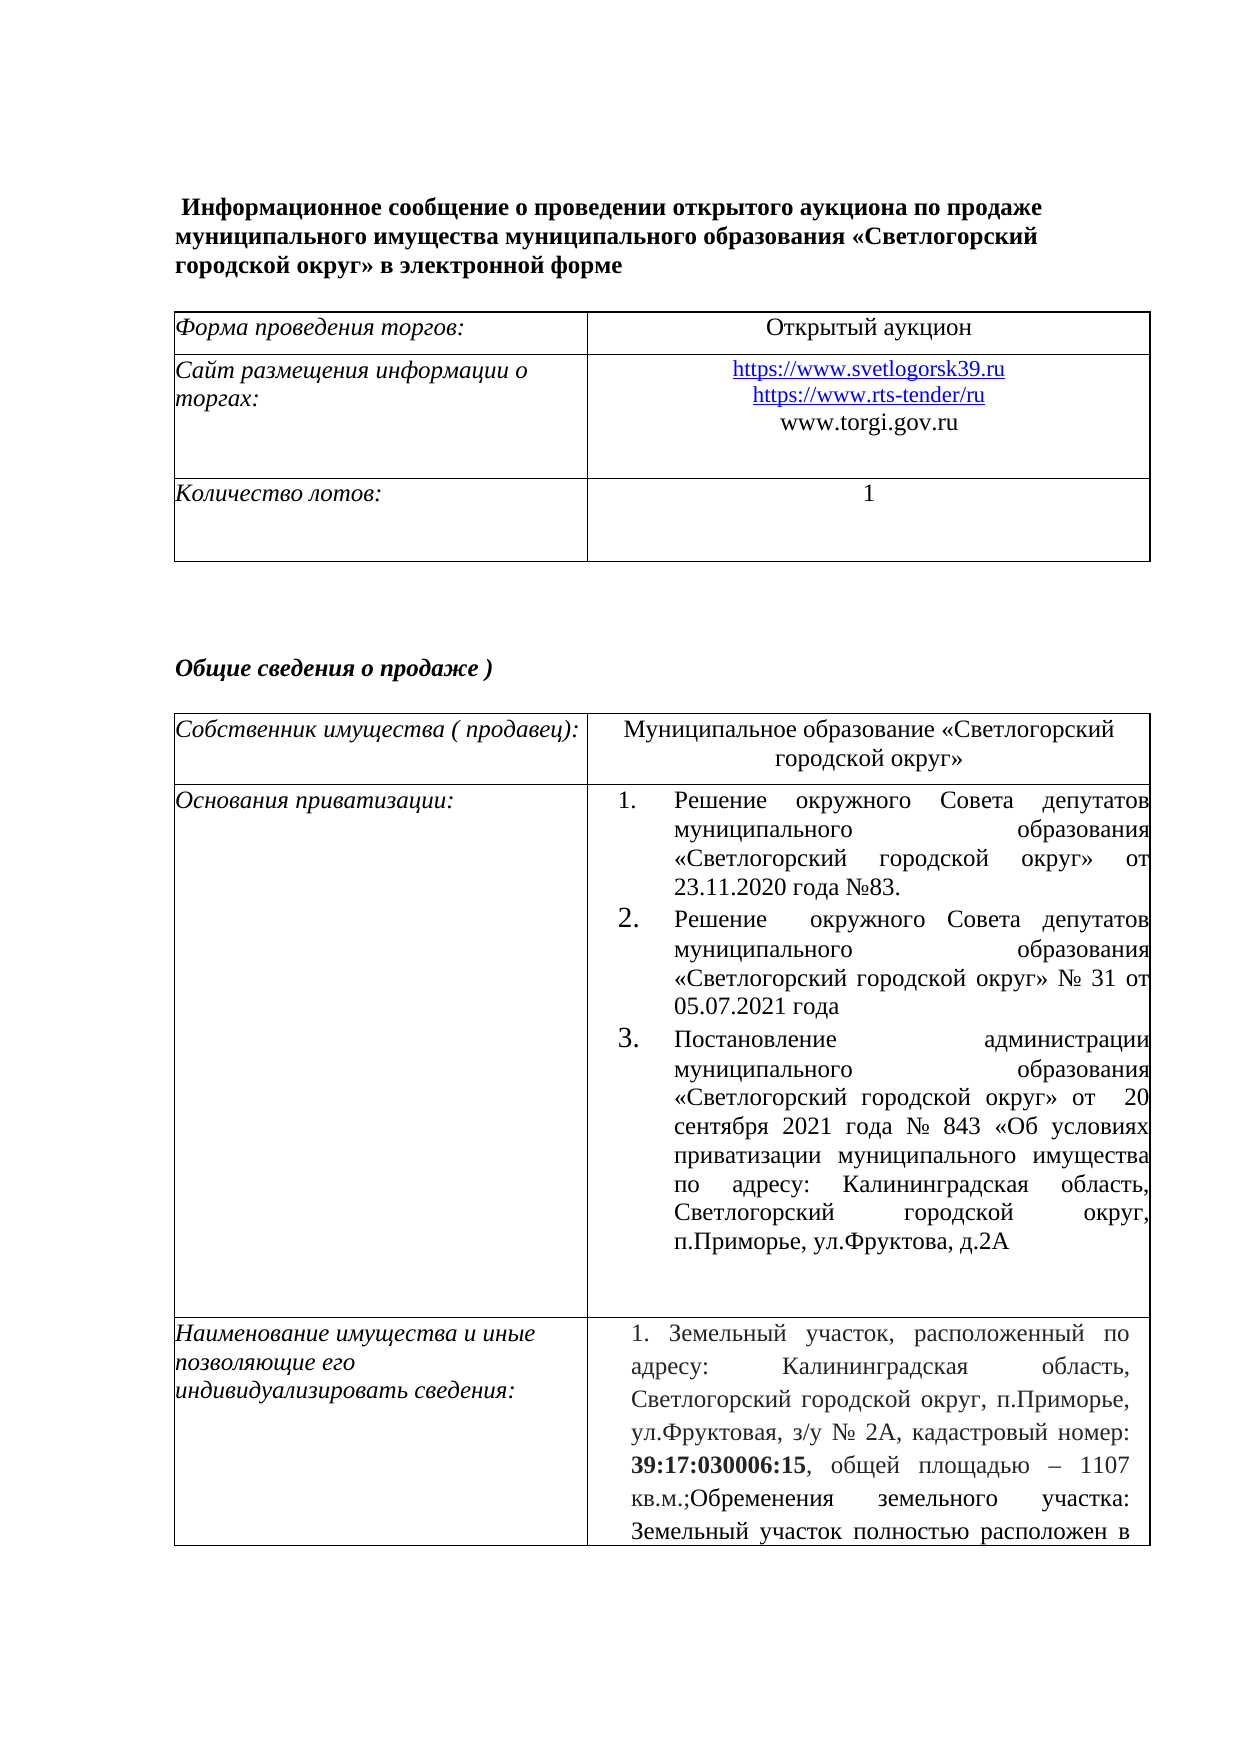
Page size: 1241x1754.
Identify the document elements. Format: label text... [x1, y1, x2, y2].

table_header Собственник имущества ( продавец): [175, 714, 587, 784]
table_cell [175, 1318, 587, 1545]
table_header Муниципальное образование «Светлогорский городской округ» [588, 714, 1149, 784]
table_cell Сайт размещения информации о торгах: [175, 355, 587, 477]
table_header Форма проведения торгов: [175, 313, 587, 354]
text Общие сведения о продаже ) [175, 653, 1109, 682]
table_cell 1 [588, 479, 1149, 561]
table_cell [588, 1318, 1149, 1545]
table_cell https://www.svetlogorsk39.ru https://www.rts-tender/ru www.torgi.gov.ru [588, 355, 1149, 477]
table_cell Основания приватизации: [175, 785, 587, 1317]
table_cell Решение окружного Совета депутатов муниципального образования «Светлогорский городской округ» от 23.11.2020 года №83. Решение окружного Совета депутатов муниципального образования «Светлогорский городской округ» № 31 от 05.07.2021 года Постановление администрации муниципального образования «Светлогорский городской округ» от 20 сентября 2021 года № 843 «Об условиях приватизации муниципального имущества по адресу: Калининградская область, Светлогорский городской округ, п.Приморье, ул.Фруктова, д.2А [588, 785, 1149, 1317]
text Информационное сообщение о проведении открытого аукциона по продаже муниципального имущества муниципального образования «Светлогорский городской округ» в электронной форме [175, 192, 1109, 280]
table_cell Количество лотов: [175, 479, 587, 561]
table_header Открытый аукцион [588, 313, 1149, 354]
